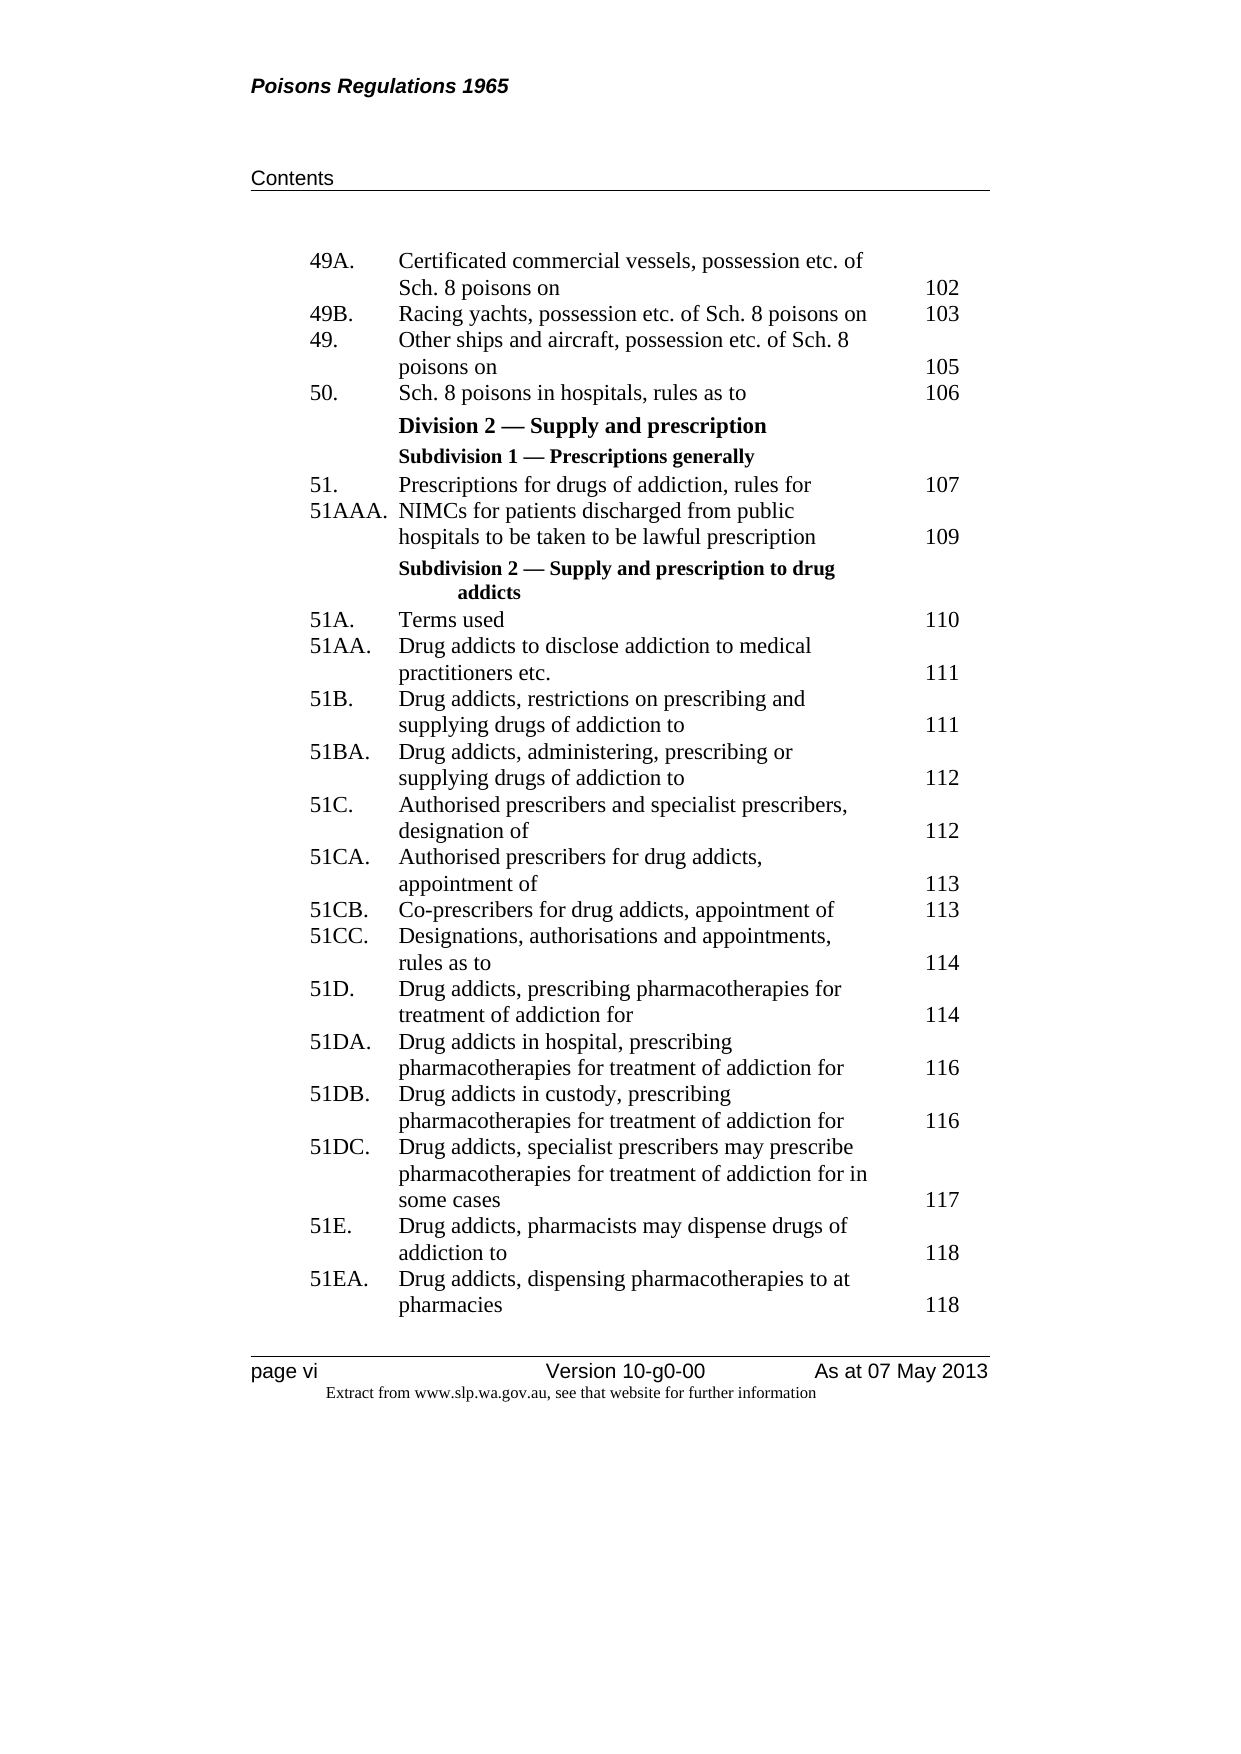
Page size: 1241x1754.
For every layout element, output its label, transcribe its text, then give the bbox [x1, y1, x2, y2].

text 51EA. Drug addicts, dispensing pharmacotherapies to at pharmacies 118 [309, 1265, 872, 1318]
text 50. Sch. 8 poisons in hospitals, rules as to 106 [309, 379, 872, 406]
text 49B. Racing yachts, possession etc. of Sch. 8 poisons on 103 [309, 300, 872, 327]
text 51A. Terms used 110 [309, 606, 872, 632]
text 51BA. Drug addicts, administering, prescribing or supplying drugs of addiction to 112 [309, 738, 872, 791]
text 51DC. Drug addicts, specialist prescribers may prescribe pharmacotherapies for treatment of addiction for in some cases 117 [309, 1133, 872, 1212]
text 51CA. Authorised prescribers for drug addicts, appointment of 113 [309, 843, 872, 896]
text Division 2 — Supply and prescription [398, 412, 872, 438]
text 51CB. Co-prescribers for drug addicts, appointment of 113 [309, 896, 872, 922]
text 51C. Authorised prescribers and specialist prescribers, designation of 112 [309, 791, 872, 843]
text 49. Other ships and aircraft, possession etc. of Sch. 8 poisons on 105 [309, 327, 872, 379]
text Subdivision 1 — Prescriptions generally [398, 444, 872, 468]
text 51B. Drug addicts, restrictions on prescribing and supplying drugs of addiction to 111 [309, 685, 872, 738]
text 51DB. Drug addicts in custody, prescribing pharmacotherapies for treatment of addiction for 116 [309, 1081, 872, 1133]
text Subdivision 2 — Supply and prescription to drug addicts [398, 556, 872, 604]
text 51DA. Drug addicts in hospital, prescribing pharmacotherapies for treatment of addiction for 116 [309, 1028, 872, 1081]
text 51D. Drug addicts, prescribing pharmacotherapies for treatment of addiction for 114 [309, 975, 872, 1028]
text 49A. Certificated commercial vessels, possession etc. of Sch. 8 poisons on 102 [309, 247, 872, 300]
text 51AA. Drug addicts to disclose addiction to medical practitioners etc. 111 [309, 632, 872, 685]
text 51. Prescriptions for drugs of addiction, rules for 107 [309, 471, 872, 497]
text 51E. Drug addicts, pharmacists may dispense drugs of addiction to 118 [309, 1212, 872, 1265]
text 51AAA. NIMCs for patients discharged from public hospitals to be taken to be lawful prescription 109 [309, 497, 872, 550]
text 51CC. Designations, authorisations and appointments, rules as to 114 [309, 922, 872, 975]
